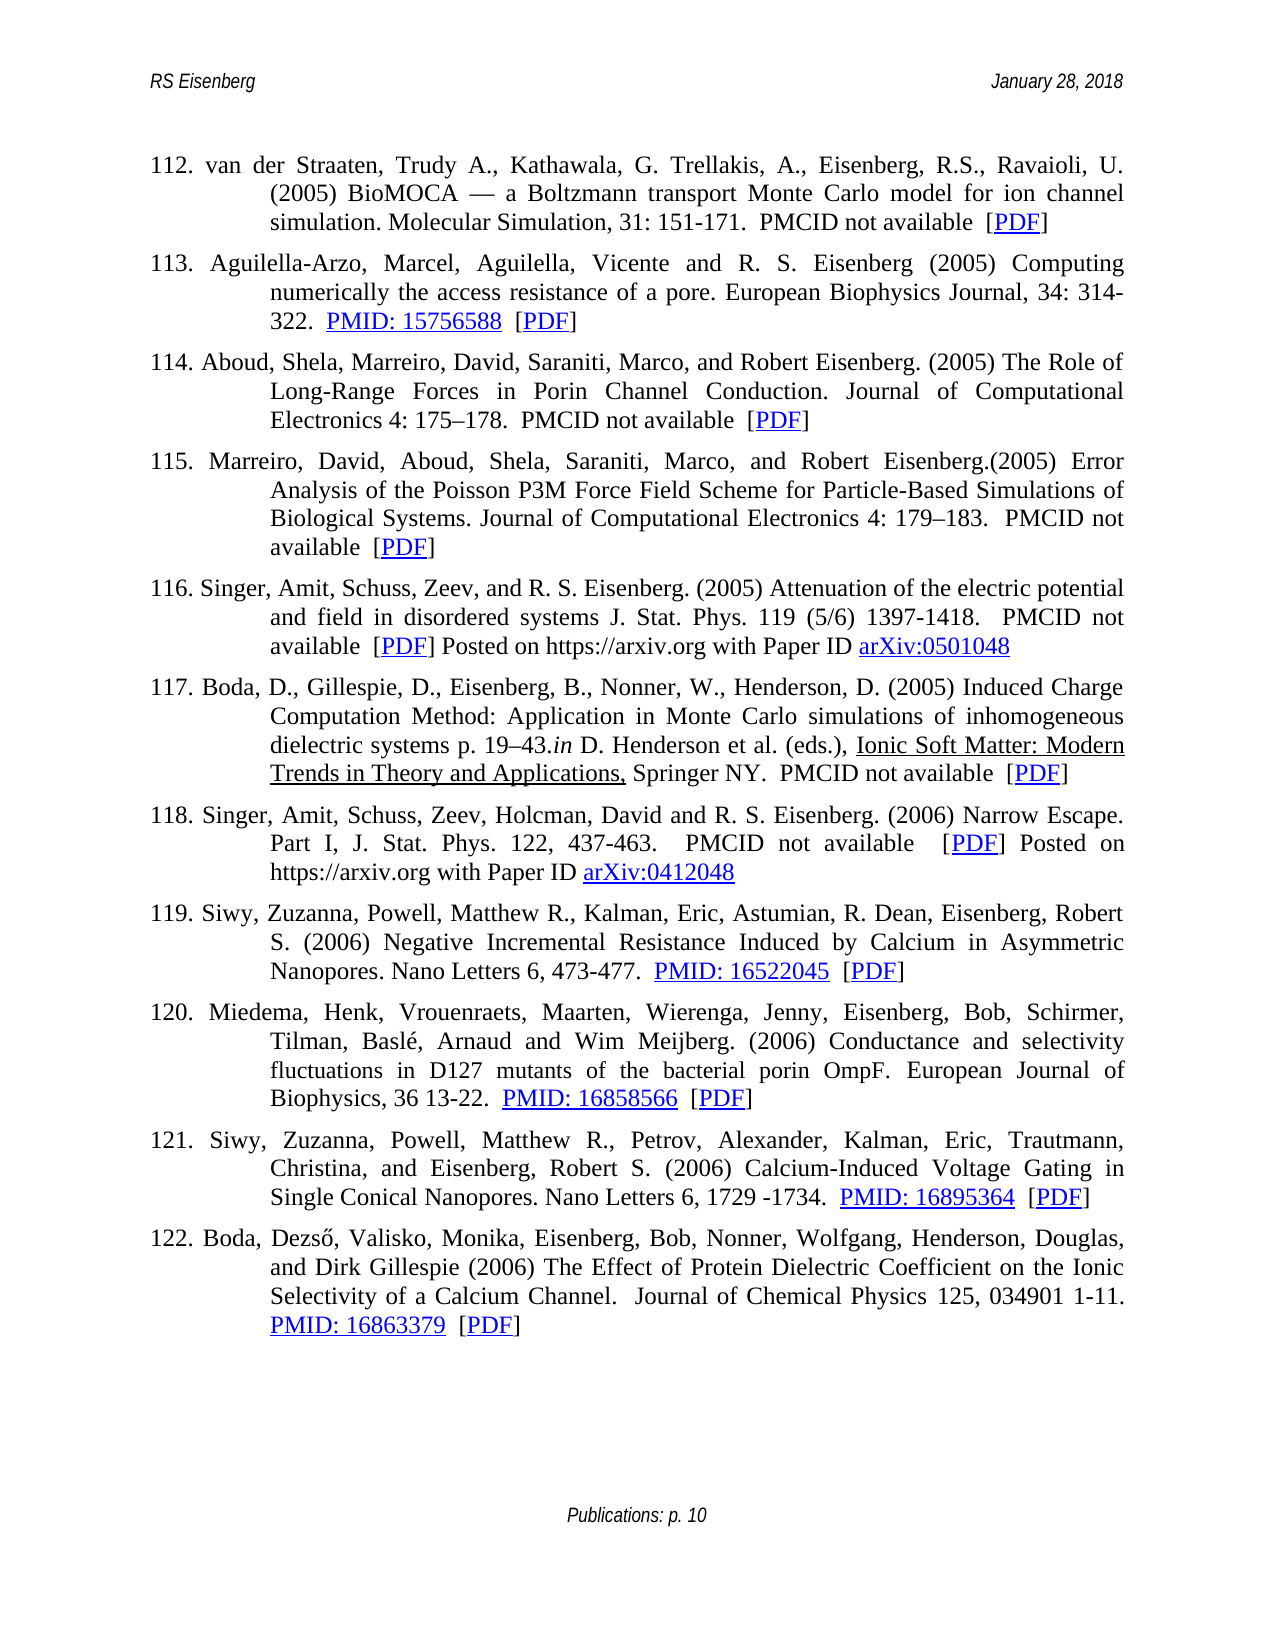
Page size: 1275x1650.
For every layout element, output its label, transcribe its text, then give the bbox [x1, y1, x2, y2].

text 120. Miedema, Henk, Vrouenraets, Maarten, Wierenga, Jenny, Eisenberg, Bob, Schirmer, Tilman, Baslé, Arnaud and Wim Meijberg. (2006) Conductance and selectivity fluctuations in D127 mutants of the bacterial porin OmpF. European Journal of Biophysics, 36 13-22. PMID: 16858566 [PDF] [150, 997, 1125, 1112]
text 121. Siwy, Zuzanna, Powell, Matthew R., Petrov, Alexander, Kalman, Eric, Trautmann, Christina, and Eisenberg, Robert S. (2006) Calcium-Induced Voltage Gating in Single Conical Nanopores. Nano Letters 6, 1729 -1734. PMID: 16895364 [PDF] [150, 1125, 1125, 1211]
text 117. Boda, D., Gillespie, D., Eisenberg, B., Nonner, W., Henderson, D. (2005) Induced Charge Computation Method: Application in Monte Carlo simulations of inhomogeneous dielectric systems p. 19–43.in D. Henderson et al. (eds.), Ionic Soft Matter: Modern Trends in Theory and Applications, Springer NY. PMCID not available [PDF] [150, 672, 1125, 787]
text 115. Marreiro, David, Aboud, Shela, Saraniti, Marco, and Robert Eisenberg.(2005) Error Analysis of the Poisson P3M Force Field Scheme for Particle-Based Simulations of Biological Systems. Journal of Computational Electronics 4: 179–183. PMCID not available [PDF] [150, 446, 1125, 561]
text 122. Boda, Dezső, Valisko, Monika, Eisenberg, Bob, Nonner, Wolfgang, Henderson, Douglas, and Dirk Gillespie (2006) The Effect of Protein Dielectric Coefficient on the Ionic Selectivity of a Calcium Channel. Journal of Chemical Physics 125, 034901 1-11. PMID: 16863379 [PDF] [150, 1223, 1125, 1338]
text 116. Singer, Amit, Schuss, Zeev, and R. S. Eisenberg. (2005) Attenuation of the electric potential and field in disordered systems J. Stat. Phys. 119 (5/6) 1397-1418. PMCID not available [PDF] Posted on https://arxiv.org with Paper ID arXiv:0501048 [150, 573, 1125, 660]
text 114. Aboud, Shela, Marreiro, David, Saraniti, Marco, and Robert Eisenberg. (2005) The Role of Long-Range Forces in Porin Channel Conduction. Journal of Computational Electronics 4: 175–178. PMCID not available [PDF] [150, 347, 1125, 433]
text 119. Siwy, Zuzanna, Powell, Matthew R., Kalman, Eric, Astumian, R. Dean, Eisenberg, Robert S. (2006) Negative Incremental Resistance Induced by Calcium in Asymmetric Nanopores. Nano Letters 6, 473-477. PMID: 16522045 [PDF] [150, 898, 1125, 985]
text 112. van der Straaten, Trudy A., Kathawala, G. Trellakis, A., Eisenberg, R.S., Ravaioli, U. (2005) BioMOCA — a Boltzmann transport Monte Carlo model for ion channel simulation. Molecular Simulation, 31: 151-171. PMCID not available [PDF] [150, 150, 1125, 236]
text 113. Aguilella-Arzo, Marcel, Aguilella, Vicente and R. S. Eisenberg (2005) Computing numerically the access resistance of a pore. European Biophysics Journal, 34: 314-322. PMID: 15756588 [PDF] [150, 248, 1125, 335]
text 118. Singer, Amit, Schuss, Zeev, Holcman, David and R. S. Eisenberg. (2006) Narrow Escape. Part I, J. Stat. Phys. 122, 437-463. PMCID not available [PDF] Posted on https://arxiv.org with Paper ID arXiv:0412048 [150, 800, 1125, 886]
